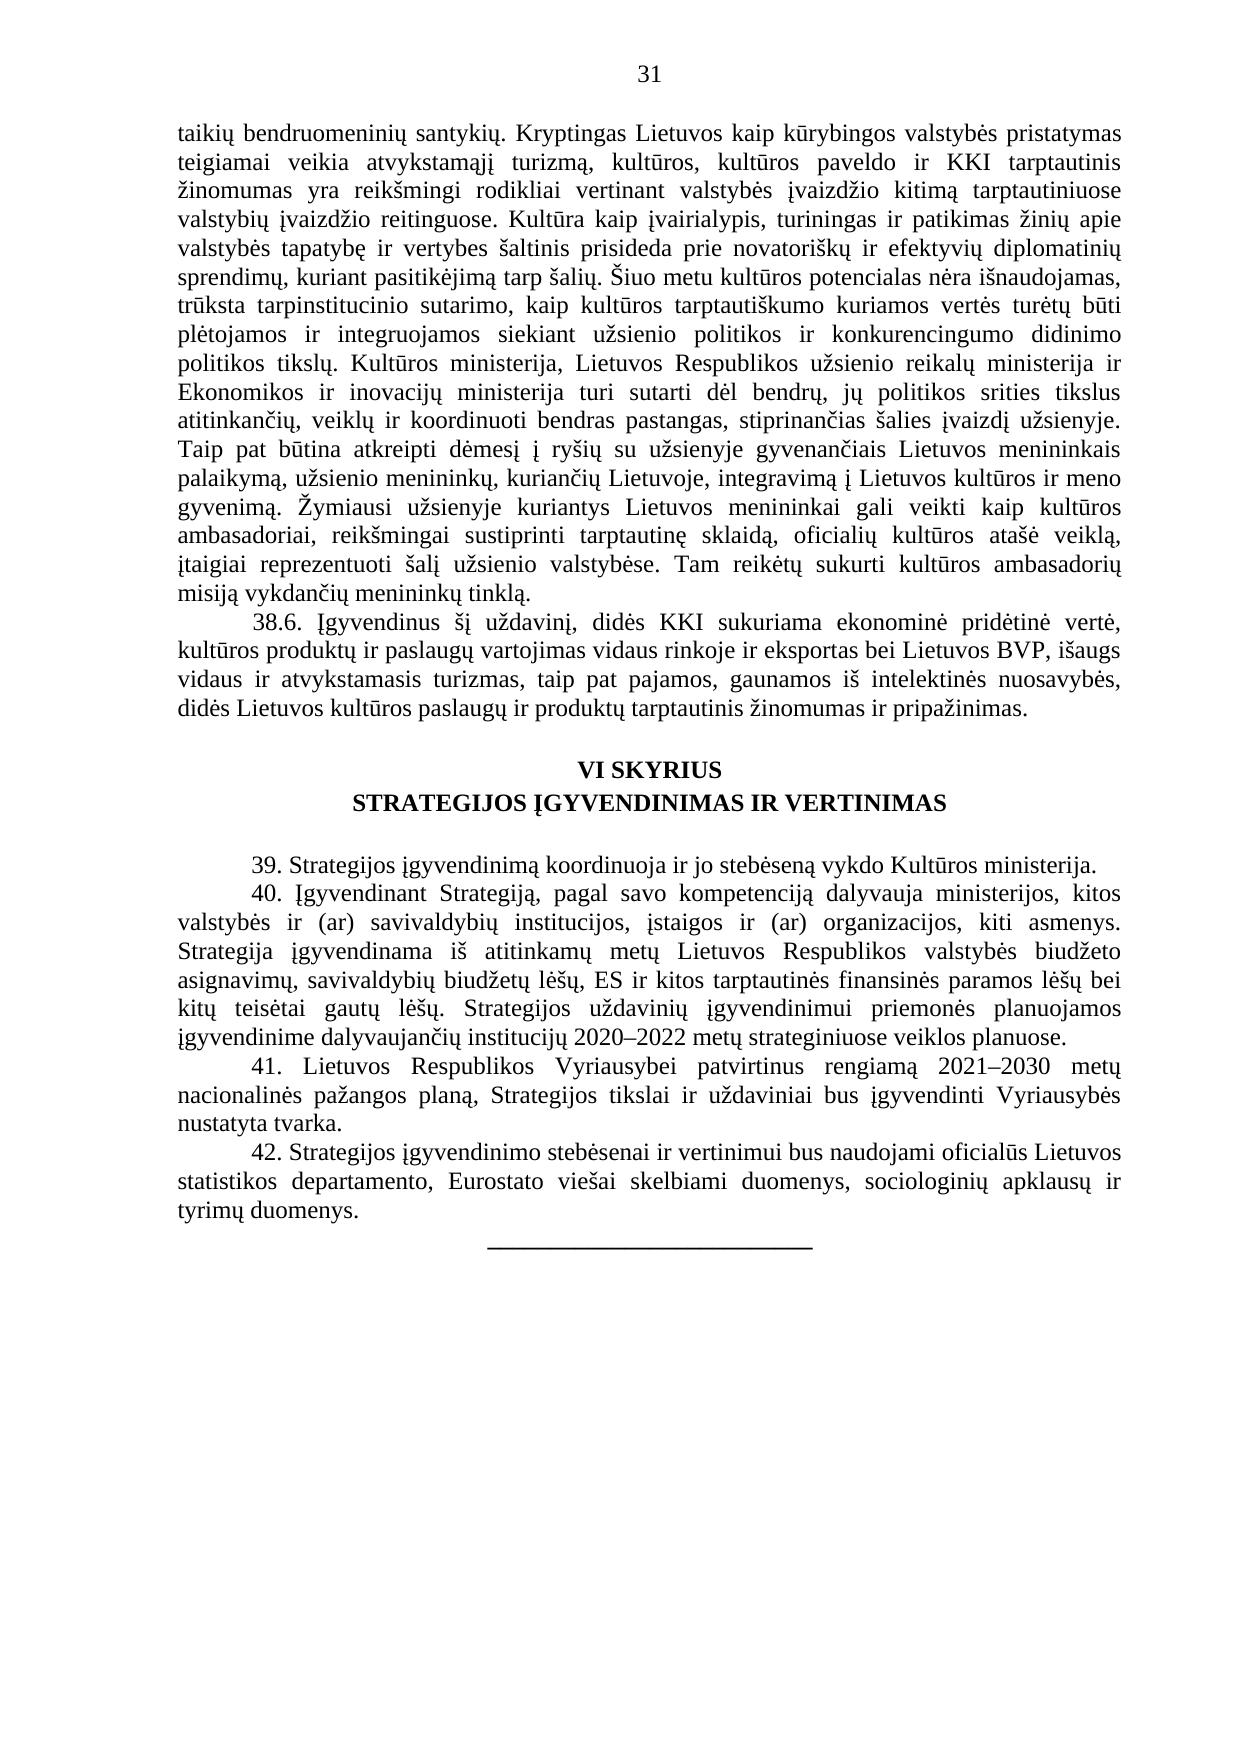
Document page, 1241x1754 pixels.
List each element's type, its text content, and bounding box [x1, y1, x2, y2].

text 40. Įgyvendinant Strategiją, pagal savo kompetenciją dalyvauja ministerijos, kitos valstybės ir (ar) savivaldybių institucijos, įstaigos ir (ar) organizacijos, kiti asmenys. Strategija įgyvendinama iš atitinkamų metų Lietuvos Respublikos valstybės biudžeto asignavimų, savivaldybių biudžetų lėšų, ES ir kitos tarptautinės finansinės paramos lėšų bei kitų teisėtai gautų lėšų. Strategijos uždavinių įgyvendinimui priemonės planuojamos įgyvendinime dalyvaujančių institucijų 2020–2022 metų strateginiuose veiklos planuose. [177, 878, 1122, 1051]
text STRATEGIJOS ĮGYVENDINIMAS IR VERTINIMAS [177, 788, 1122, 817]
text 38.6. Įgyvendinus šį uždavinį, didės KKI sukuriama ekonominė pridėtinė vertė, kultūros produktų ir paslaugų vartojimas vidaus rinkoje ir eksportas bei Lietuvos BVP, išaugs vidaus ir atvykstamasis turizmas, taip pat pajamos, gaunamos iš intelektinės nuosavybės, didės Lietuvos kultūros paslaugų ir produktų tarptautinis žinomumas ir pripažinimas. [177, 607, 1122, 722]
text 41. Lietuvos Respublikos Vyriausybei patvirtinus rengiamą 2021–2030 metų nacionalinės pažangos planą, Strategijos tikslai ir uždaviniai bus įgyvendinti Vyriausybės nustatyta tvarka. [177, 1051, 1122, 1137]
text VI SKYRIUS [177, 755, 1122, 784]
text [177, 118, 1122, 607]
text 39. Strategijos įgyvendinimą koordinuoja ir jo stebėseną vykdo Kultūros ministerija. [177, 850, 1122, 878]
text 42. Strategijos įgyvendinimo stebėsenai ir vertinimui bus naudojami oficialūs Lietuvos statistikos departamento, Eurostato viešai skelbiami duomenys, sociologinių apklausų ir tyrimų duomenys. [177, 1137, 1122, 1223]
text __________________________ [177, 1223, 1122, 1252]
